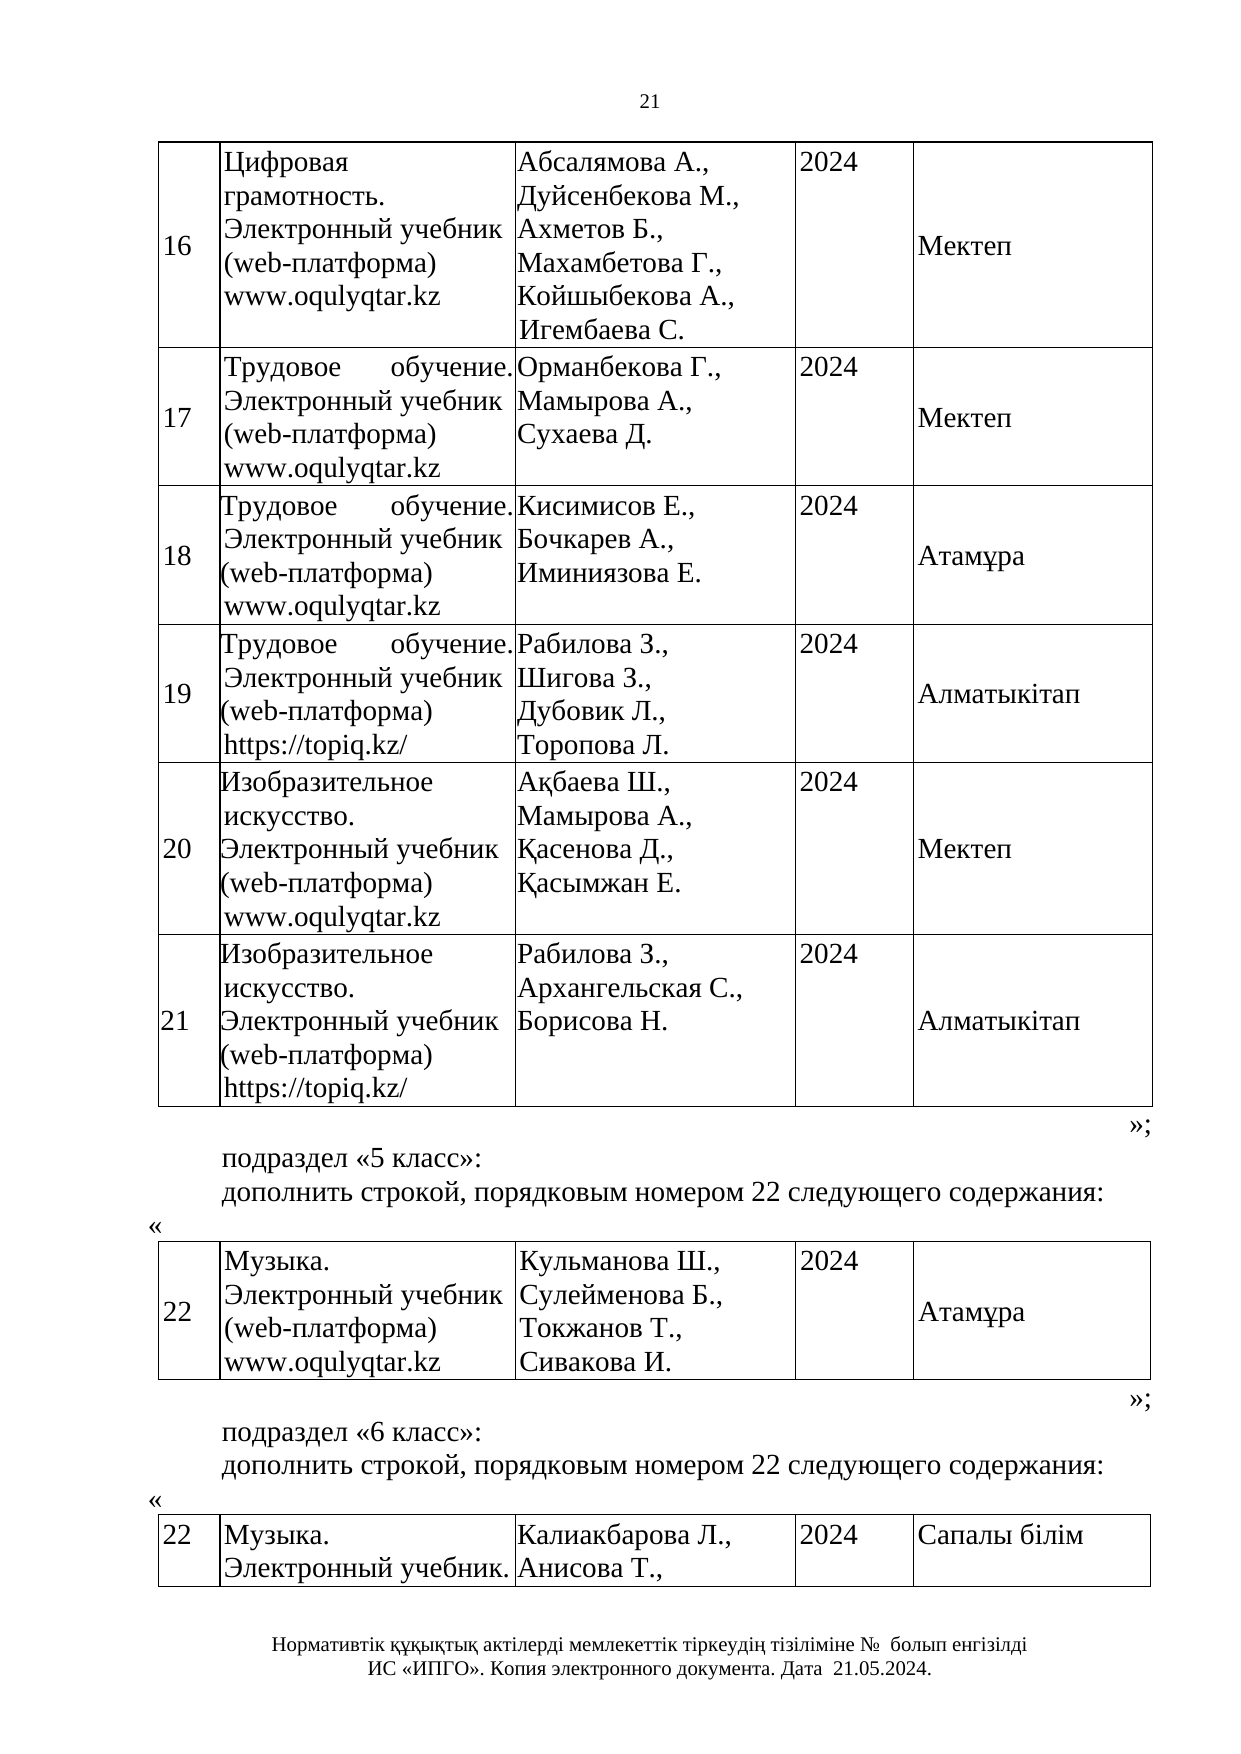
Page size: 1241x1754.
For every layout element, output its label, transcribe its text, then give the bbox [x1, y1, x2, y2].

table_cell 2024 [796, 625, 913, 762]
table_cell Орманбекова Г., Мамырова А., Сухаева Д. [516, 348, 795, 485]
table_cell Рабилова З., Шигова З., Дубовик Л., Торопова Л. [516, 625, 795, 762]
text « [148, 1481, 1152, 1514]
table_header Цифровая грамотность. Электронный учебник (web-платформа) www.oqulyqtar.kz [221, 143, 515, 347]
table_cell 21 [159, 935, 219, 1106]
table_cell 2024 [796, 348, 913, 485]
table_header 22 [159, 1515, 219, 1586]
table_header Сапалы білім [914, 1515, 1150, 1586]
table_cell 19 [159, 625, 219, 762]
table_cell Трудовое обучение. Электронный учебник (web-платформа) www.oqulyqtar.kz [221, 486, 515, 623]
table_cell 20 [159, 763, 219, 934]
table_cell Мектеп [914, 348, 1152, 485]
table_cell 2024 [796, 486, 913, 623]
table_cell Рабилова З., Архангельская С., Борисова Н. [516, 935, 795, 1106]
table_cell Трудовое обучение. Электронный учебник (web-платформа) https://topiq.kz/ [221, 625, 515, 762]
text »; [148, 1107, 1152, 1140]
table_cell Ақбаева Ш., Мамырова А., Қасенова Д., Қасымжан Е. [516, 763, 795, 934]
table_header 16 [159, 143, 219, 347]
table_header Абсалямова А., Дуйсенбекова М., Ахметов Б., Махамбетова Г., Койшыбекова А., Игембаева С. [516, 143, 795, 347]
table_cell Изобразительное искусство. Электронный учебник (web-платформа) www.oqulyqtar.kz [221, 763, 515, 934]
table_cell Изобразительное искусство. Электронный учебник (web-платформа) https://topiq.kz/ [221, 935, 515, 1106]
table_cell 17 [159, 348, 219, 485]
table_cell Атамұра [914, 486, 1152, 623]
table_header 2024 [796, 1515, 913, 1586]
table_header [221, 1515, 515, 1586]
table_cell 18 [159, 486, 219, 623]
table_header 2024 [796, 143, 913, 347]
table_header Мектеп [914, 143, 1152, 347]
text подраздел «6 класс»: [148, 1414, 1152, 1447]
table_header 2024 [796, 1242, 913, 1379]
text подраздел «5 класс»: [148, 1140, 1152, 1174]
table_cell Мектеп [914, 763, 1152, 934]
text дополнить строкой, порядковым номером 22 следующего содержания: [148, 1174, 1152, 1207]
table_header Кульманова Ш., Сулейменова Б., Токжанов Т., Сивакова И. [516, 1242, 795, 1379]
table_cell Кисимисов Е., Бочкарев А., Иминиязова Е. [516, 486, 795, 623]
text »; [148, 1380, 1152, 1414]
text « [148, 1207, 1152, 1241]
table_cell 2024 [796, 763, 913, 934]
table_cell 2024 [796, 935, 913, 1106]
table_header Музыка. Электронный учебник (web-платформа) www.oqulyqtar.kz [221, 1242, 515, 1379]
table_cell Трудовое обучение. Электронный учебник (web-платформа) www.oqulyqtar.kz [221, 348, 515, 485]
table_cell Алматыкітап [914, 935, 1152, 1106]
text дополнить строкой, порядковым номером 22 следующего содержания: [148, 1447, 1152, 1481]
table_header 22 [159, 1242, 219, 1379]
table_header Атамұра [914, 1242, 1150, 1379]
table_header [516, 1515, 795, 1586]
table_cell Алматыкітап [914, 625, 1152, 762]
